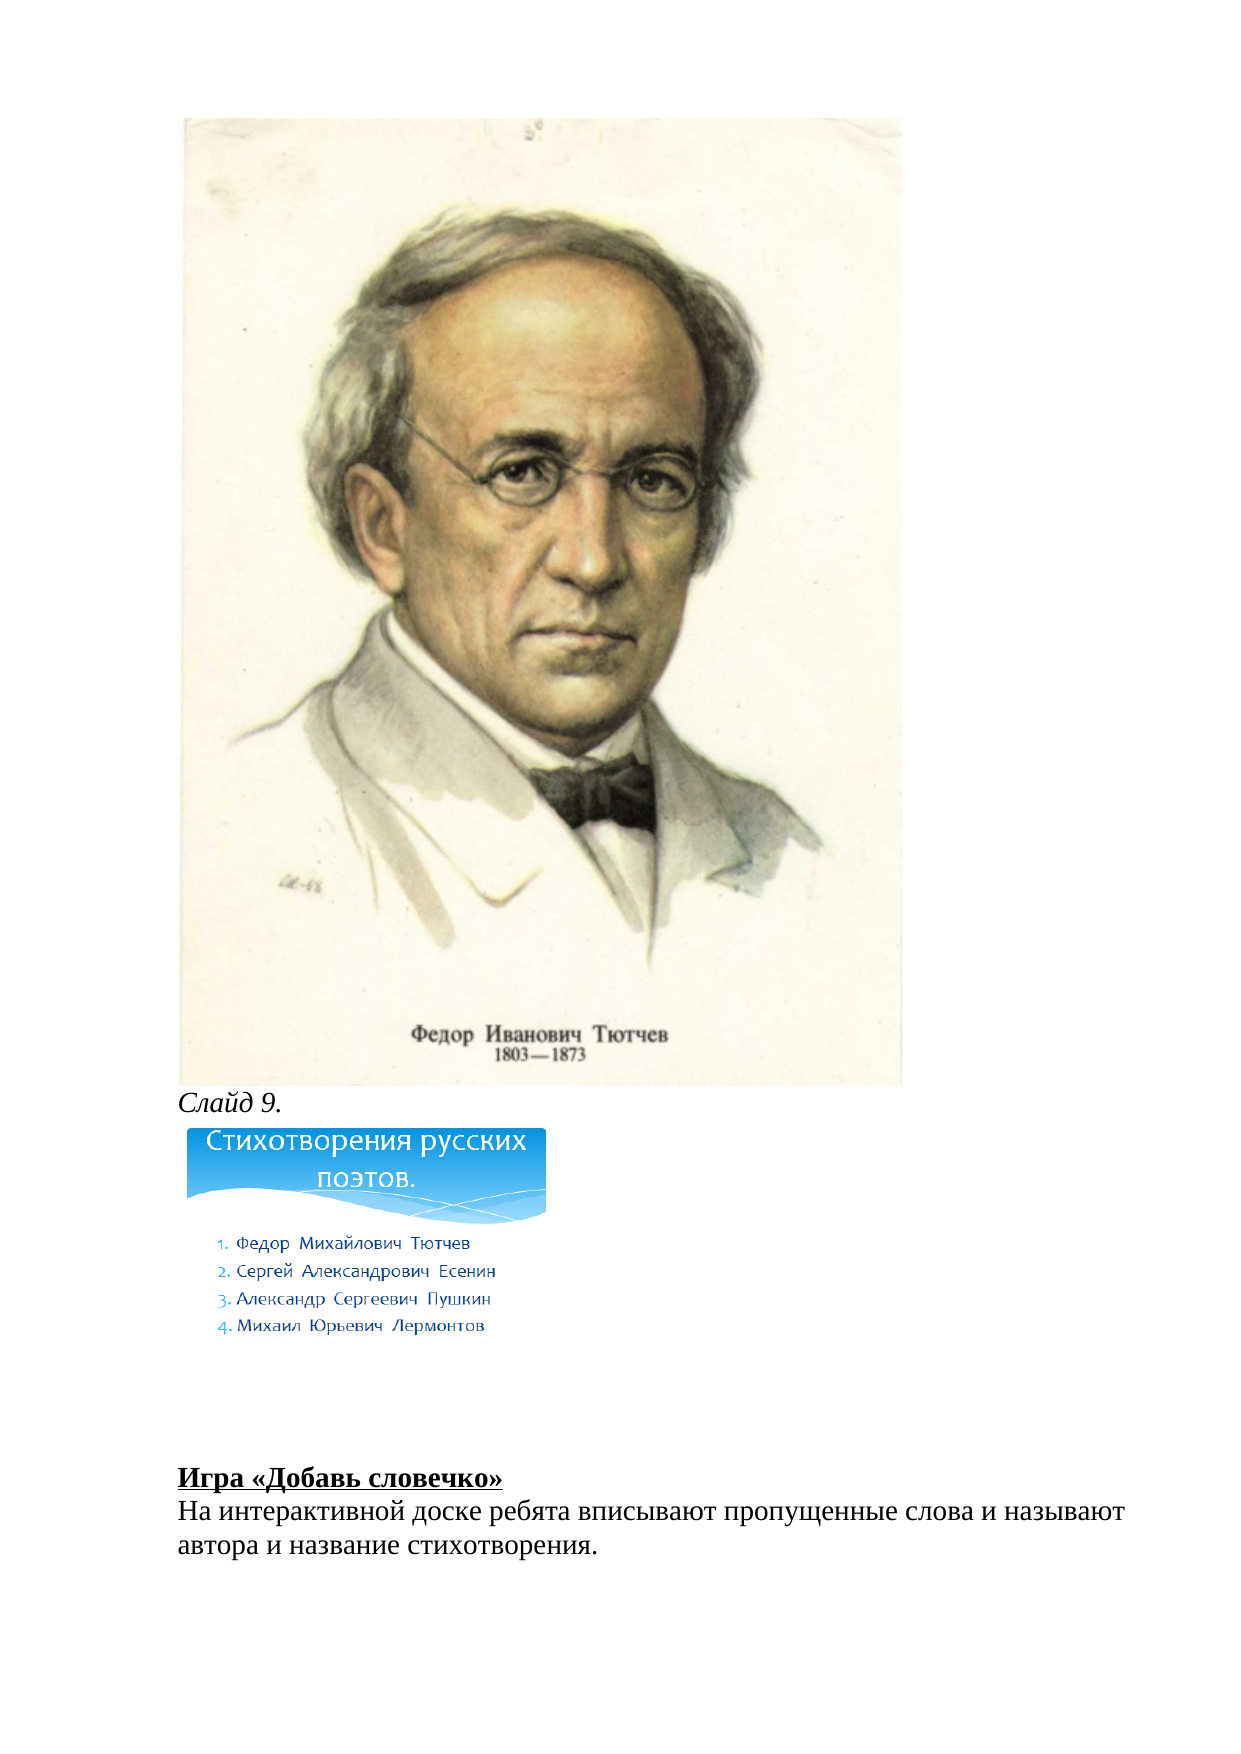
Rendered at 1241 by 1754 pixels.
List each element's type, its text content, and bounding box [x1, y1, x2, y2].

text Слайд 9. [177, 1085, 1152, 1119]
text Игра «Добавь словечко» [177, 1460, 1152, 1493]
picture [177, 1118, 555, 1403]
picture [177, 118, 903, 1086]
text На интерактивной доске ребята вписывают пропущенные слова и называют автора и название стихотворения. [177, 1493, 1152, 1560]
